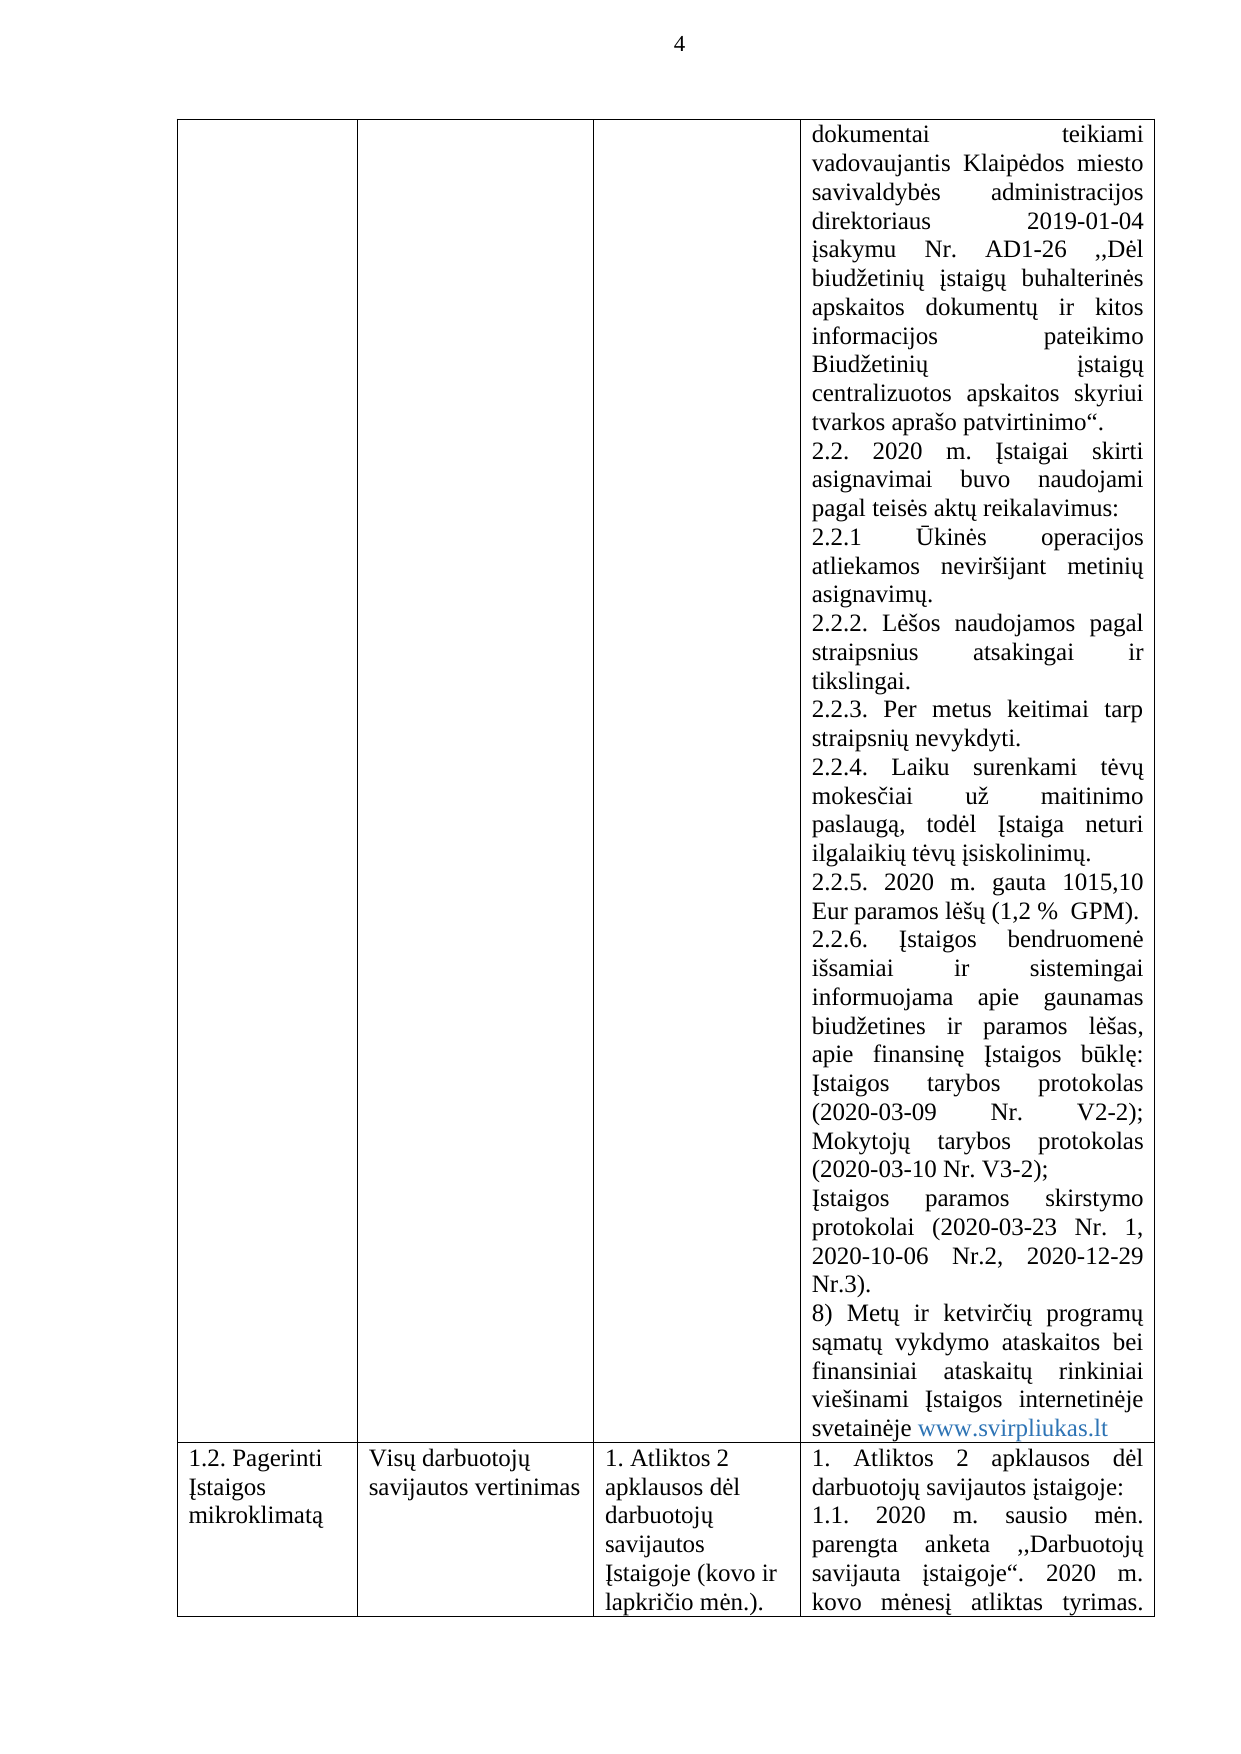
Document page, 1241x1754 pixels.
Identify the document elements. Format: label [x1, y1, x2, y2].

table_cell [801, 120, 1154, 1442]
table_cell [801, 1443, 1154, 1616]
table_cell [178, 1443, 357, 1616]
table_cell [594, 1443, 800, 1616]
table_cell [594, 120, 800, 1442]
table_cell [358, 120, 593, 1442]
table_cell [358, 1443, 593, 1616]
table_cell [178, 120, 357, 1442]
